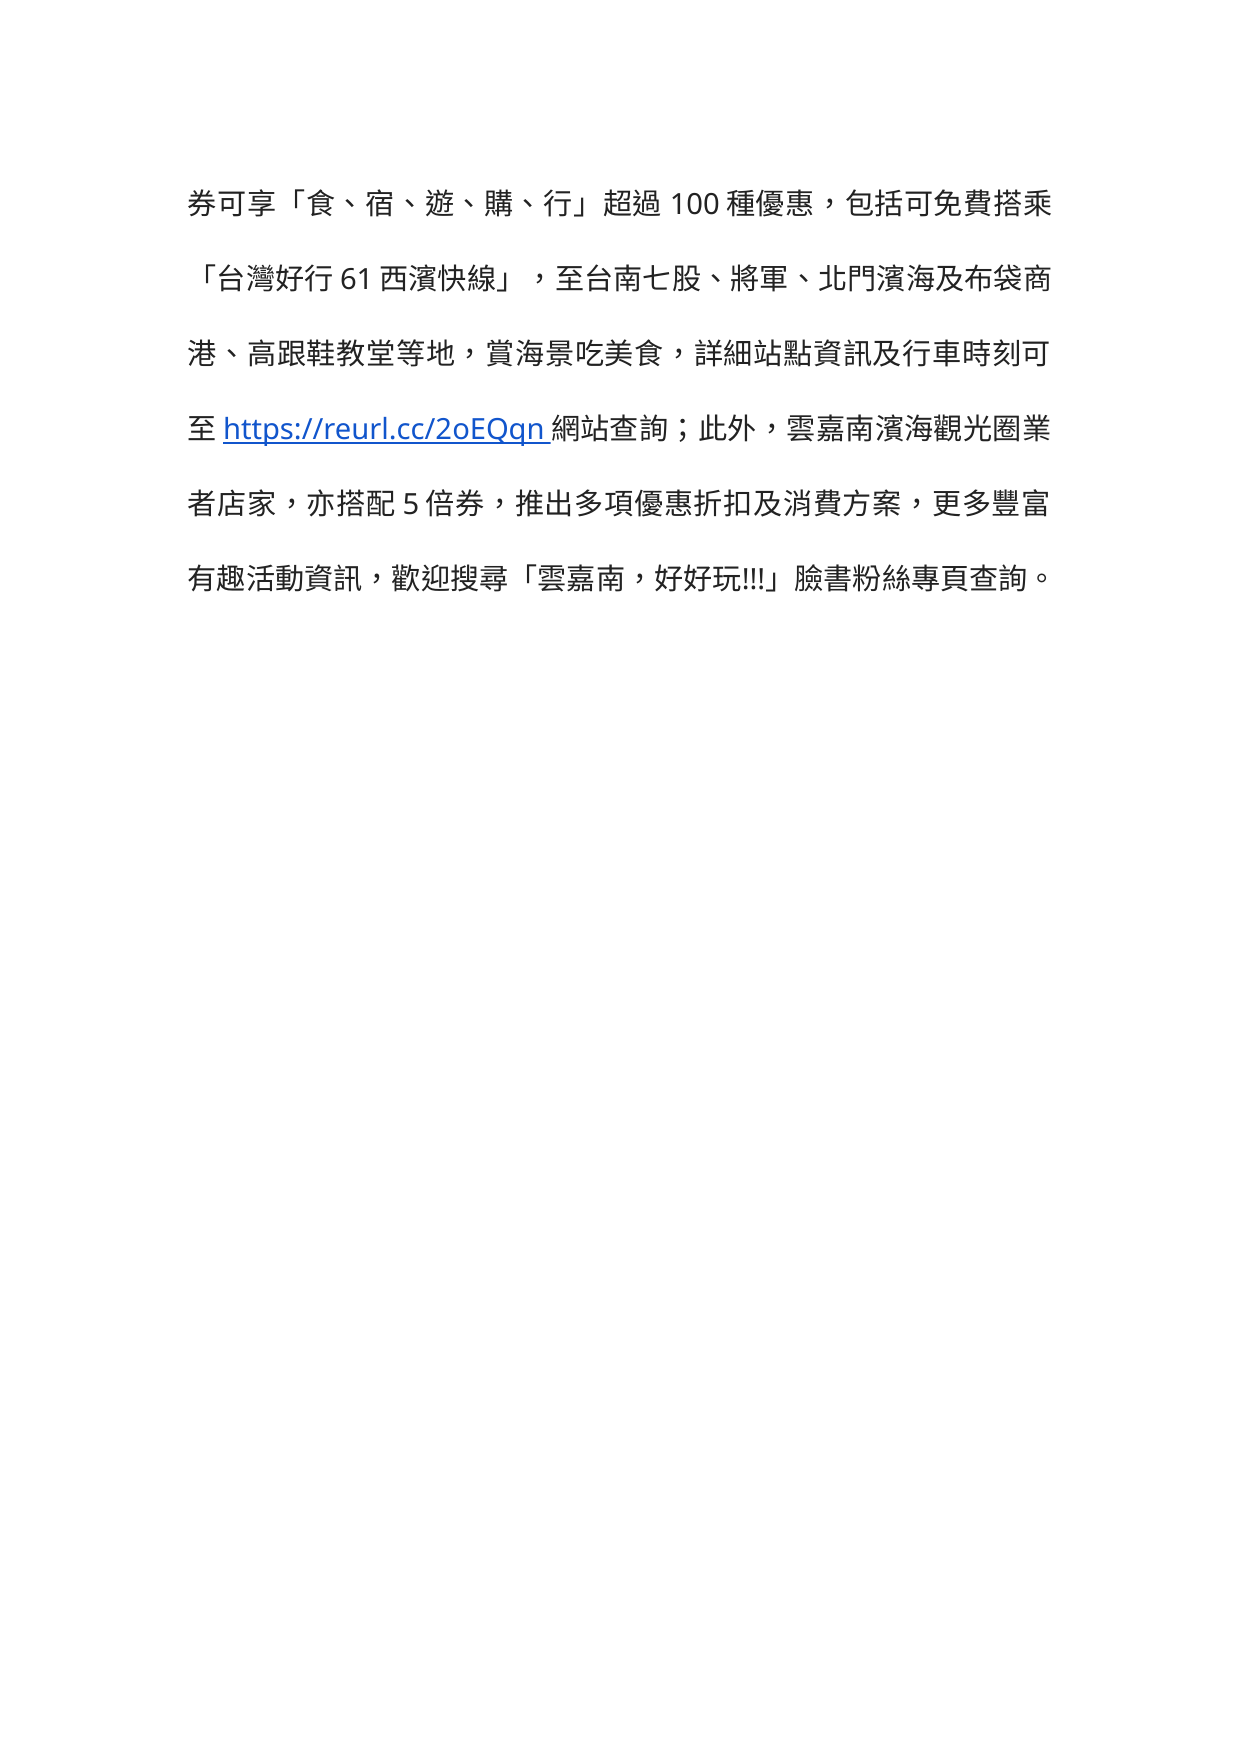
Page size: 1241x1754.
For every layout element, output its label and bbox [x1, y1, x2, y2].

text [187, 164, 1053, 614]
